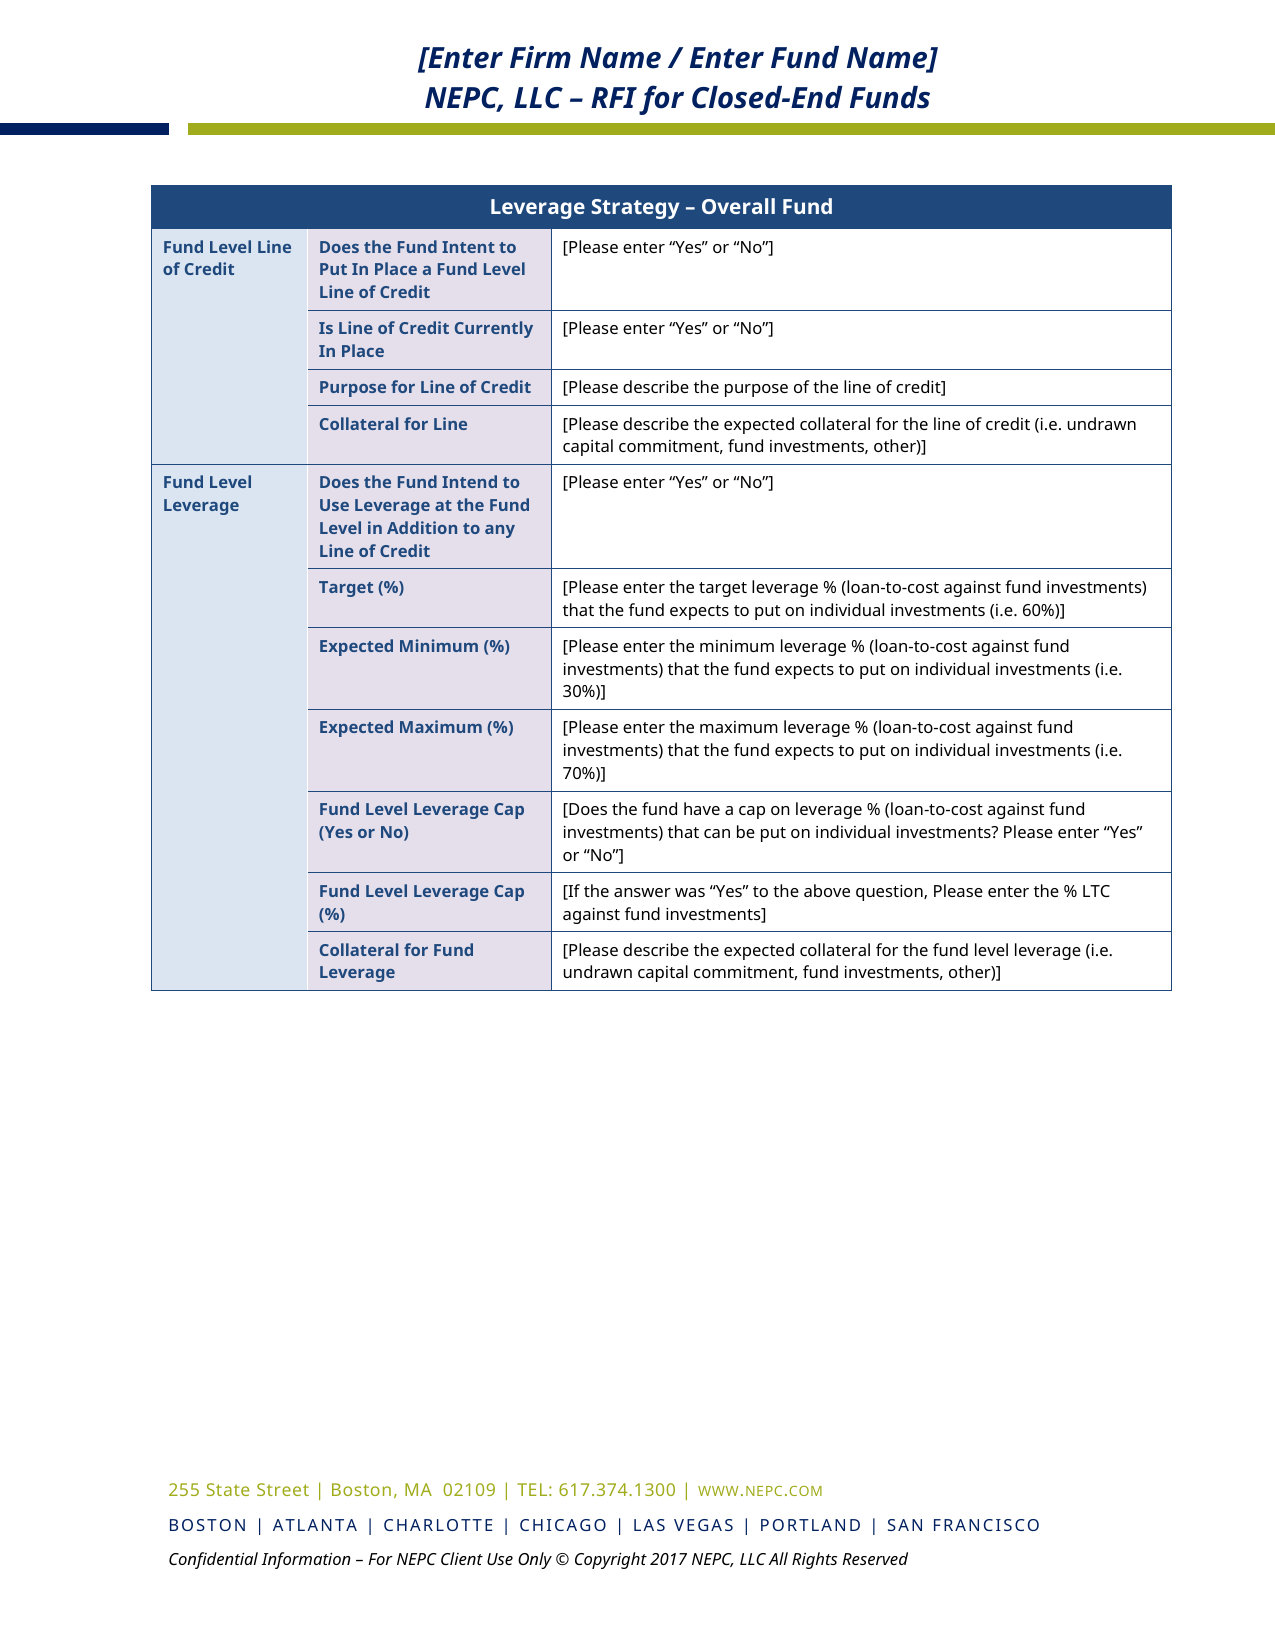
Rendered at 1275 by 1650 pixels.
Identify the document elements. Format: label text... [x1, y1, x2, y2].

table_header [Please enter “Yes” or “No”] [552, 229, 1171, 310]
table_cell Fund Level Leverage Cap (%) [308, 873, 551, 931]
table_header Does the Fund Intent to Put In Place a Fund Level Line of Credit [308, 229, 551, 310]
table_cell Fund Level Leverage [152, 465, 307, 990]
table_cell Target (%) [308, 569, 551, 627]
table_cell [If the answer was “Yes” to the above question, Please enter the % LTC against fund investments] [552, 873, 1171, 931]
table_cell Does the Fund Intend to Use Leverage at the Fund Level in Addition to any Line of Credit [308, 465, 551, 568]
table_cell [Please enter “Yes” or “No”] [552, 311, 1171, 369]
table_cell Collateral for Line [308, 406, 551, 464]
table_cell Fund Level Leverage Cap (Yes or No) [308, 792, 551, 872]
table_cell [Does the fund have a cap on leverage % (loan-to-cost against fund investments) that can be put on individual investments? Please enter “Yes” or “No”] [552, 792, 1171, 872]
table_cell [Please enter the minimum leverage % (loan-to-cost against fund investments) that the fund expects to put on individual investments (i.e. 30%)] [552, 628, 1171, 709]
table_cell [Please enter the maximum leverage % (loan-to-cost against fund investments) that the fund expects to put on individual investments (i.e. 70%)] [552, 710, 1171, 791]
table_cell [Please enter “Yes” or “No”] [552, 465, 1171, 568]
table_header Fund Level Line of Credit [152, 229, 307, 464]
table_cell [Please describe the expected collateral for the line of credit (i.e. undrawn capital commitment, fund investments, other)] [552, 406, 1171, 464]
table_cell Purpose for Line of Credit [308, 370, 551, 405]
table_cell Collateral for Fund Leverage [308, 932, 551, 990]
table_header Leverage Strategy – Overall Fund [152, 186, 1171, 227]
table_cell Expected Maximum (%) [308, 710, 551, 791]
table_cell [Please describe the purpose of the line of credit] [552, 370, 1171, 405]
table_cell [Please enter the target leverage % (loan-to-cost against fund investments) that the fund expects to put on individual investments (i.e. 60%)] [552, 569, 1171, 627]
table_cell [Please describe the expected collateral for the fund level leverage (i.e. undrawn capital commitment, fund investments, other)] [552, 932, 1171, 990]
table_cell Expected Minimum (%) [308, 628, 551, 709]
table_cell Is Line of Credit Currently In Place [308, 311, 551, 369]
